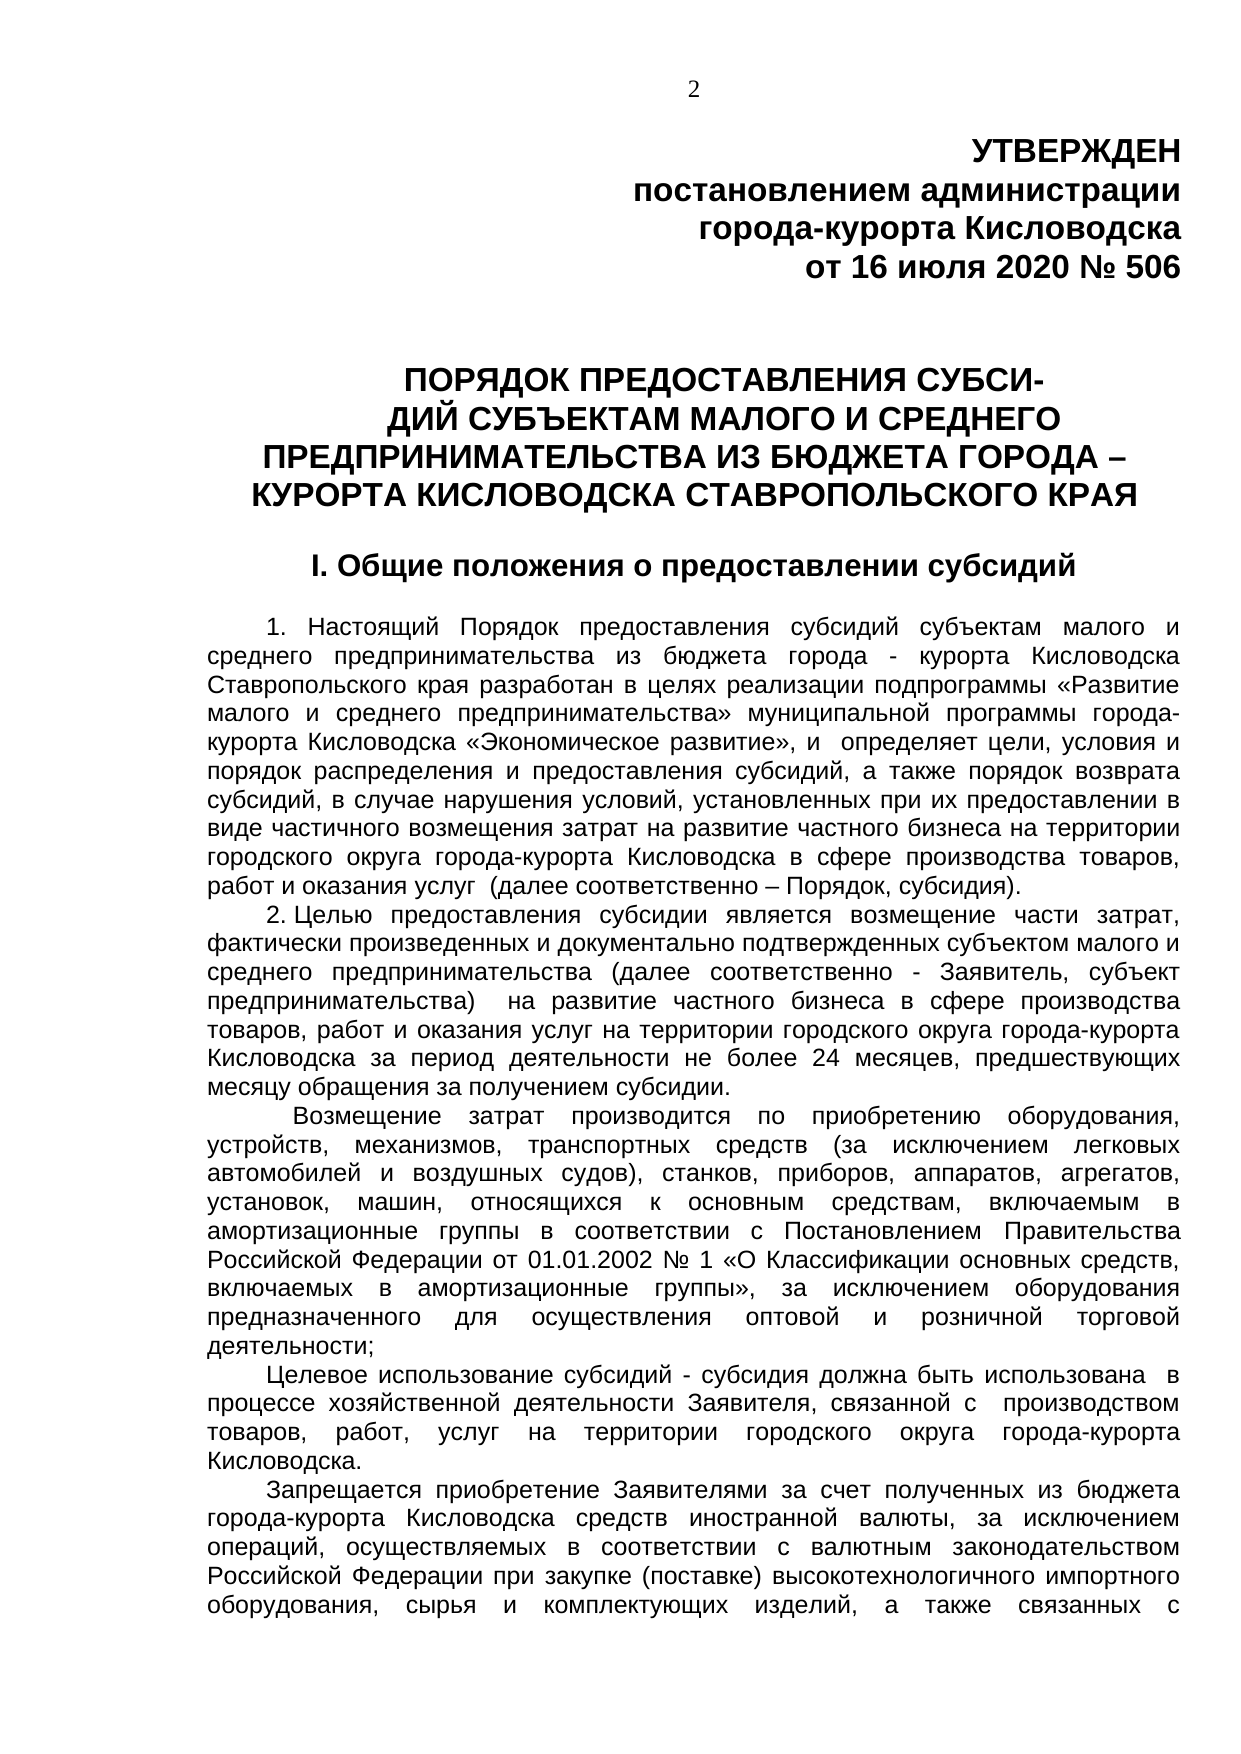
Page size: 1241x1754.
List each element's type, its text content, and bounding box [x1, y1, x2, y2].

text ПОРЯДОК ПРЕДОСТАВЛЕНИЯ СУБСИ- [208, 360, 1181, 398]
text ДИЙ СУБЪЕКТАМ МАЛОГО И СРЕДНЕГО ПРЕДПРИНИМАТЕЛЬСТВА ИЗ БЮДЖЕТА ГОРОДА – КУРОРТА КИСЛОВОДСКА СТАВРОПОЛЬСКОГО КРАЯ [208, 398, 1181, 514]
list от 16 июля 2020 № 506 [385, 247, 1181, 285]
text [207, 1474, 1181, 1618]
text постановлением администрации [281, 170, 1181, 208]
text 2. Целью предоставления субсидии является возмещение части затрат, фактически произведенных и документально подтвержденных субъектом малого и среднего предпринимательства (далее соответственно - Заявитель, субъект предпринимательства) на развитие частного бизнеса в сфере производства товаров, работ и оказания услуг на территории городского округа города-курорта Кисловодска за период деятельности не более 24 месяцев, предшествующих месяцу обращения за получением субсидии. [207, 899, 1181, 1101]
text Возмещение затрат производится по приобретению оборудования, устройств, механизмов, транспортных средств (за исключением легковых автомобилей и воздушных судов), станков, приборов, аппаратов, агрегатов, установок, машин, относящихся к основным средствам, включаемым в амортизационные группы в соответствии с Постановлением Правительства Российской Федерации от 01.01.2002 № 1 «О Классификации основных средств, включаемых в амортизационные группы», за исключением оборудования предназначенного для осуществления оптовой и розничной торговой деятельности; [207, 1101, 1181, 1359]
text I. Общие положения о предоставлении субсидий [207, 547, 1181, 583]
text города-курорта Кисловодска [281, 208, 1181, 247]
text 1. Настоящий Порядок предоставления субсидий субъектам малого и среднего предпринимательства из бюджета города - курорта Кисловодска Ставропольского края разработан в целях реализации подпрограммы «Развитие малого и среднего предпринимательства» муниципальной программы города-курорта Кисловодска «Экономическое развитие», и определяет цели, условия и порядок распределения и предоставления субсидий, а также порядок возврата субсидий, в случае нарушения условий, установленных при их предоставлении в виде частичного возмещения затрат на развитие частного бизнеса на территории городского округа города-курорта Кисловодска в сфере производства товаров, работ и оказания услуг (далее соответственно – Порядок, субсидия). [207, 612, 1181, 899]
text Целевое использование субсидий - субсидия должна быть использована в процессе хозяйственной деятельности Заявителя, связанной с производством товаров, работ, услуг на территории городского округа города-курорта Кисловодска. [207, 1359, 1181, 1474]
text УТВЕРЖДЕН [281, 131, 1181, 170]
